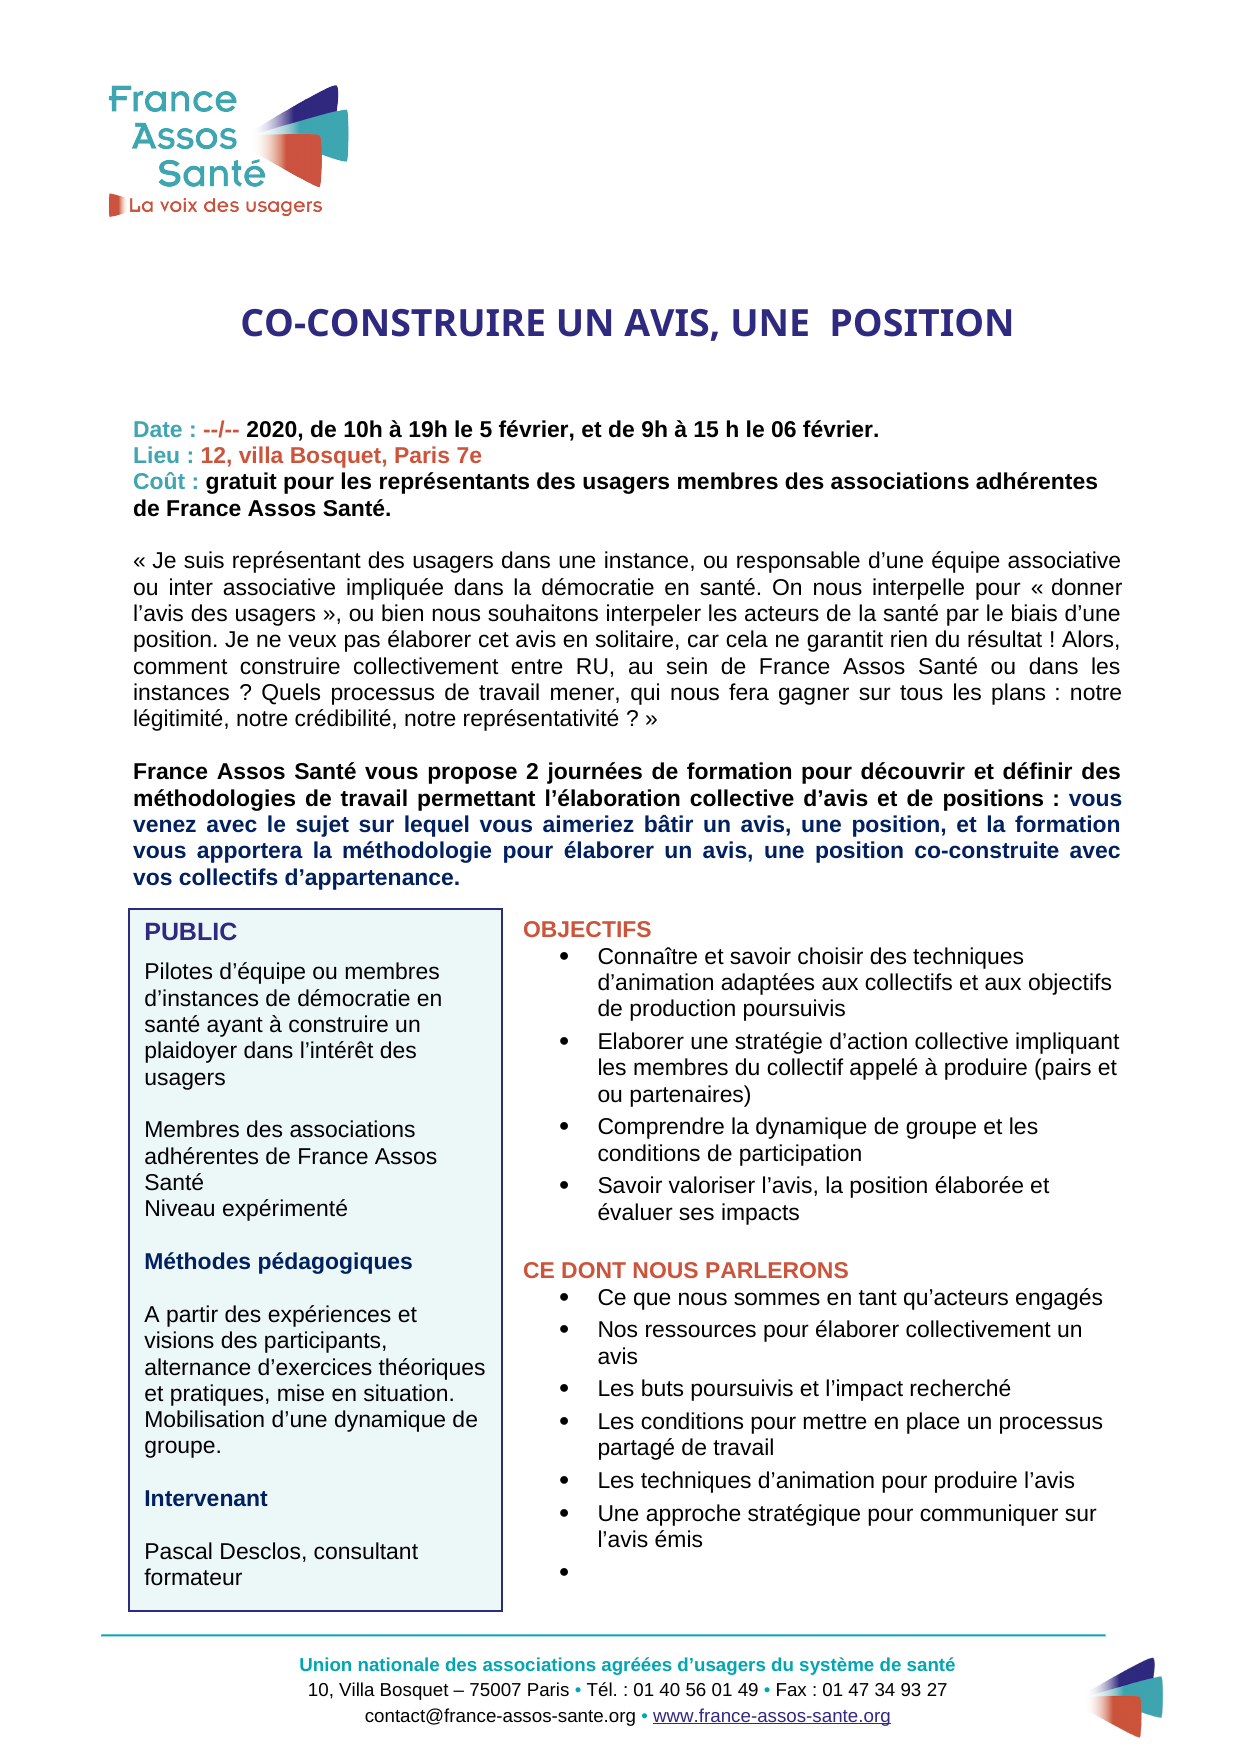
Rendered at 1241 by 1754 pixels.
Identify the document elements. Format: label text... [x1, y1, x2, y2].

text CO-CONSTRUIRE UN AVIS, UNE POSITION [133, 296, 1122, 347]
text OBJECTIFS [503, 916, 1122, 943]
list Nos ressources pour élaborer collectivement un avis [503, 1316, 1122, 1369]
picture [1083, 1656, 1164, 1739]
list Savoir valoriser l’avis, la position élaborée et évaluer ses impacts [503, 1172, 1122, 1225]
text Coût : gratuit pour les représentants des usagers membres des associations adhérentes de France Assos Santé. [133, 468, 1122, 521]
list Connaître et savoir choisir des techniques d’animation adaptées aux collectifs et aux objectifs de production poursuivis [503, 943, 1122, 1022]
picture [88, 72, 369, 230]
list Les buts poursuivis et l’impact recherché [503, 1375, 1122, 1402]
list Comprendre la dynamique de groupe et les conditions de participation [503, 1113, 1122, 1166]
text « Je suis représentant des usagers dans une instance, ou responsable d’une équipe associative ou inter associative impliquée dans la démocratie en santé. On nous interpelle pour « donner l’avis des usagers », ou bien nous souhaitons interpeler les acteurs de la santé par le biais d’une position. Je ne veux pas élaborer cet avis en solitaire, car cela ne garantit rien du résultat ! Alors, comment construire collectivement entre RU, au sein de France Assos Santé ou dans les instances ? Quels processus de travail mener, qui nous fera gagner sur tous les plans : notre légitimité, notre crédibilité, notre représentativité ? » [133, 547, 1122, 732]
list Les techniques d’animation pour produire l’avis [503, 1467, 1122, 1493]
text France Assos Santé vous propose 2 journées de formation pour découvrir et définir des méthodologies de travail permettant l’élaboration collective d’avis et de positions : vous venez avec le sujet sur lequel vous aimeriez bâtir un avis, une position, et la formation vous apportera la méthodologie pour élaborer un avis, une position co-construite avec vos collectifs d’appartenance. [133, 758, 1122, 890]
list Les conditions pour mettre en place un processus partagé de travail [503, 1408, 1122, 1461]
list Une approche stratégique pour communiquer sur l’avis émis [503, 1499, 1122, 1552]
list Elaborer une stratégie d’action collective impliquant les membres du collectif appelé à produire (pairs et ou partenaires) [503, 1028, 1122, 1107]
text CE DONT NOUS PARLERONS [503, 1257, 1122, 1284]
text Date : --/-- 2020, de 10h à 19h le 5 février, et de 9h à 15 h le 06 février. [133, 416, 1122, 442]
text Lieu : 12, villa Bosquet, Paris 7e [133, 442, 1122, 468]
list Ce que nous sommes en tant qu’acteurs engagés [503, 1284, 1122, 1310]
